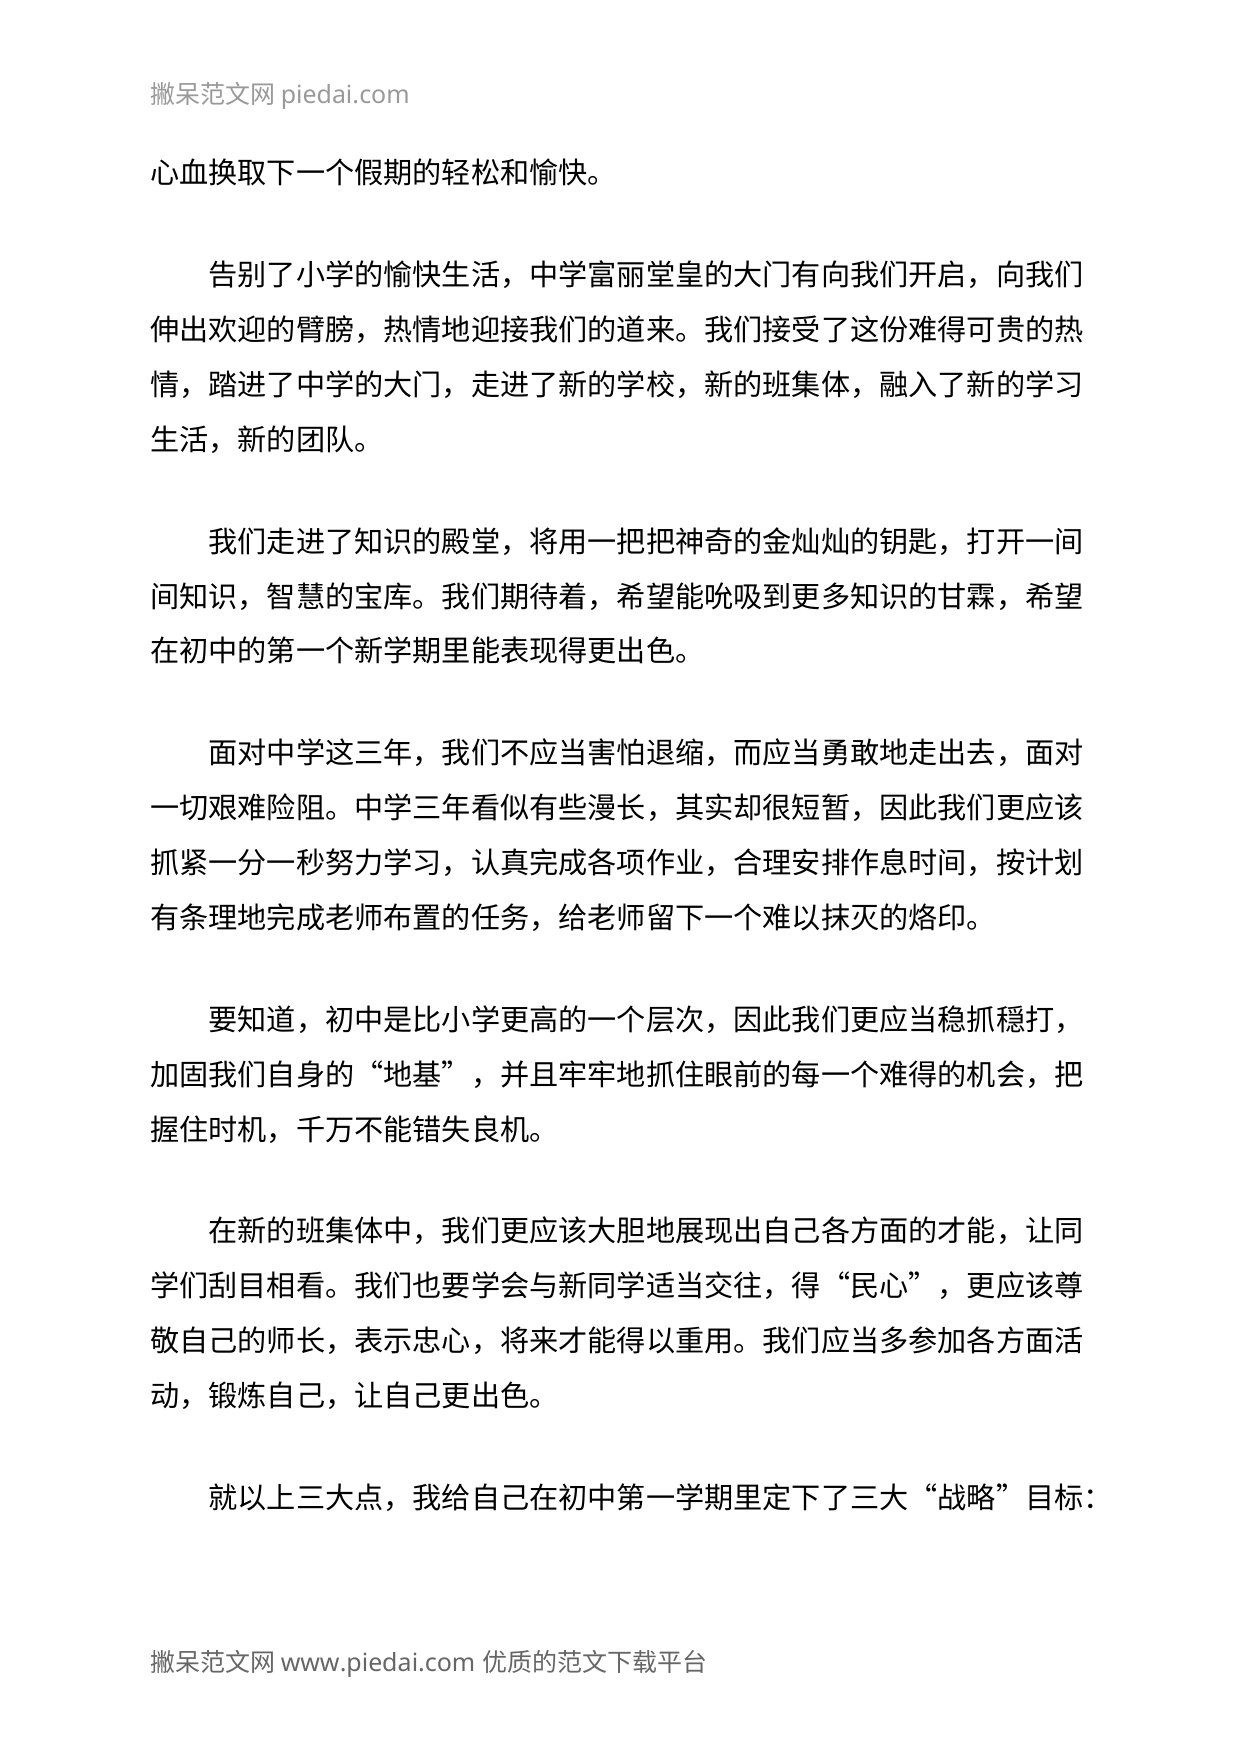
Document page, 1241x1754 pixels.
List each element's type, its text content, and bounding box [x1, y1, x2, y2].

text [150, 150, 1090, 192]
text 在新的班集体中，我们更应该大胆地展现出自己各方面的才能，让同学们刮目相看。我们也要学会与新同学适当交往，得“民心”，更应该尊敬自己的师长，表示忠心，将来才能得以重用。我们应当多参加各方面活动，锻炼自己，让自己更出色。 [150, 1208, 1090, 1415]
text 就以上三大点，我给自己在初中第一学期里定下了三大“战略”目标： [150, 1474, 1090, 1517]
text 要知道，初中是比小学更高的一个层次，因此我们更应当稳抓穏打，加固我们自身的“地基”，并且牢牢地抓住眼前的每一个难得的机会，把握住时机，千万不能错失良机。 [150, 996, 1090, 1148]
text 我们走进了知识的殿堂，将用一把把神奇的金灿灿的钥匙，打开一间间知识，智慧的宝库。我们期待着，希望能吮吸到更多知识的甘霖，希望在初中的第一个新学期里能表现得更出色。 [150, 518, 1090, 670]
text 面对中学这三年，我们不应当害怕退缩，而应当勇敢地走出去，面对一切艰难险阻。中学三年看似有些漫长，其实却很短暂，因此我们更应该抓紧一分一秒努力学习，认真完成各项作业，合理安排作息时间，按计划有条理地完成老师布置的任务，给老师留下一个难以抹灭的烙印。 [150, 730, 1090, 937]
text 告别了小学的愉快生活，中学富丽堂皇的大门有向我们开启，向我们伸出欢迎的臂膀，热情地迎接我们的道来。我们接受了这份难得可贵的热情，踏进了中学的大门，走进了新的学校，新的班集体，融入了新的学习生活，新的团队。 [150, 252, 1090, 459]
